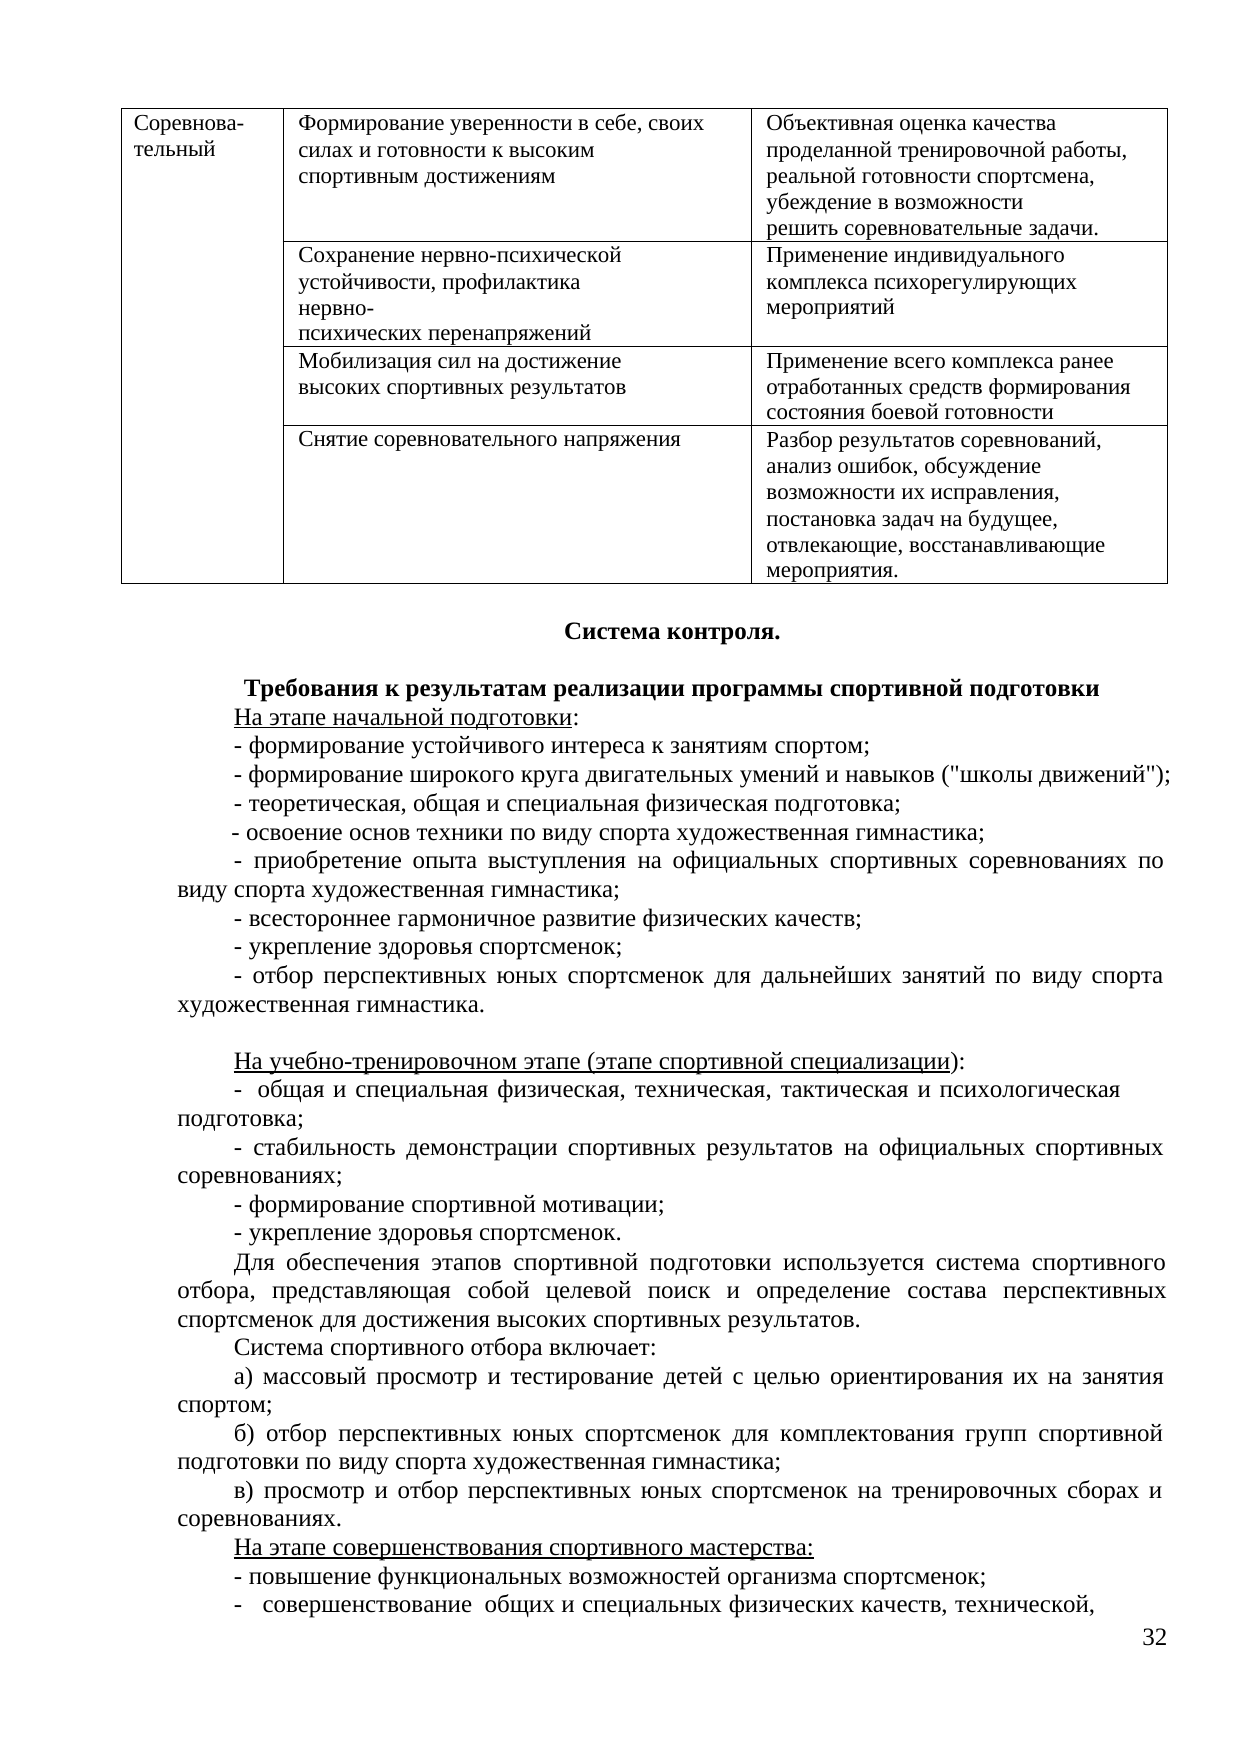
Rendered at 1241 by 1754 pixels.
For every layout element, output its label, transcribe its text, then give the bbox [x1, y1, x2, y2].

list отбор перспективных юных спортсменок для дальнейших занятий по виду спорта художественная гимнастика. [177, 961, 1166, 1017]
list всестороннее гармоничное развитие физических качеств; [233, 903, 1236, 932]
list повышение функциональных возможностей организма спортсменок; [233, 1561, 1236, 1590]
text в) просмотр и отбор перспективных юных спортсменок на тренировочных сборах и соревнованиях. [177, 1476, 1236, 1532]
list общая и специальная физическая, техническая, тактическая и психологическая подготовка; [177, 1075, 1166, 1132]
list формирование широкого круга двигательных умений и навыков ("школы движений"); [233, 760, 1236, 788]
table_cell Соревнова- тельный [122, 109, 283, 583]
text Требования к результатам реализации программы спортивной подготовки [243, 674, 1236, 702]
list формирование устойчивого интереса к занятиям спортом; [233, 731, 1236, 759]
text На учебно-тренировочном этапе (этапе спортивной специализации): [233, 1046, 1236, 1075]
table_cell Разбор результатов соревнований, анализ ошибок, обсуждение возможности их исправления, постановка задач на будущее, отвлекающие, восстанавливающие мероприятия. [752, 426, 1167, 583]
table_cell Применение всего комплекса ранее отработанных средств формирования состояния боевой готовности [752, 347, 1167, 425]
text - освоение основ техники по виду спорта художественная гимнастика; [62, 817, 1236, 846]
text На этапе начальной подготовки: [233, 702, 1236, 731]
list стабильность демонстрации спортивных результатов на официальных спортивных соревнованиях; [177, 1132, 1167, 1189]
table_cell Формирование уверенности в себе, своих силах и готовности к высоким спортивным достижениям [284, 109, 751, 241]
text б) отбор перспективных юных спортсменок для комплектования групп спортивной подготовки по виду спорта художественная гимнастика; [177, 1419, 1236, 1475]
text Для обеспечения этапов спортивной подготовки используется система спортивного отбора, представляющая собой целевой поиск и определение состава перспективных спортсменок для достижения высоких спортивных результатов. [177, 1247, 1167, 1333]
list формирование спортивной мотивации; [233, 1189, 1236, 1218]
text Система контроля. [181, 616, 1163, 645]
list укрепление здоровья спортсменок. [233, 1218, 1236, 1246]
table_cell Снятие соревновательного напряжения [284, 426, 751, 583]
table_cell Применение индивидуального комплекса психорегулирующих мероприятий [752, 242, 1167, 346]
table_cell Объективная оценка качества проделанной тренировочной работы, реальной готовности спортсмена, убеждение в возможности решить соревновательные задачи. [752, 109, 1167, 241]
list приобретение опыта выступления на официальных спортивных соревнованиях по виду спорта художественная гимнастика; [177, 846, 1167, 903]
table_cell Сохранение нервно-психической устойчивости, профилактика нервно- психических перенапряжений [284, 242, 751, 346]
text На этапе совершенствования спортивного мастерства: [233, 1533, 1236, 1561]
table_cell Мобилизация сил на достижение высоких спортивных результатов [284, 347, 751, 425]
list теоретическая, общая и специальная физическая подготовка; [233, 788, 1236, 817]
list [177, 1590, 1167, 1618]
text Система спортивного отбора включает: [233, 1333, 1236, 1361]
list укрепление здоровья спортсменок; [233, 932, 1236, 960]
text а) массовый просмотр и тестирование детей с целью ориентирования их на занятия спортом; [177, 1362, 1236, 1418]
